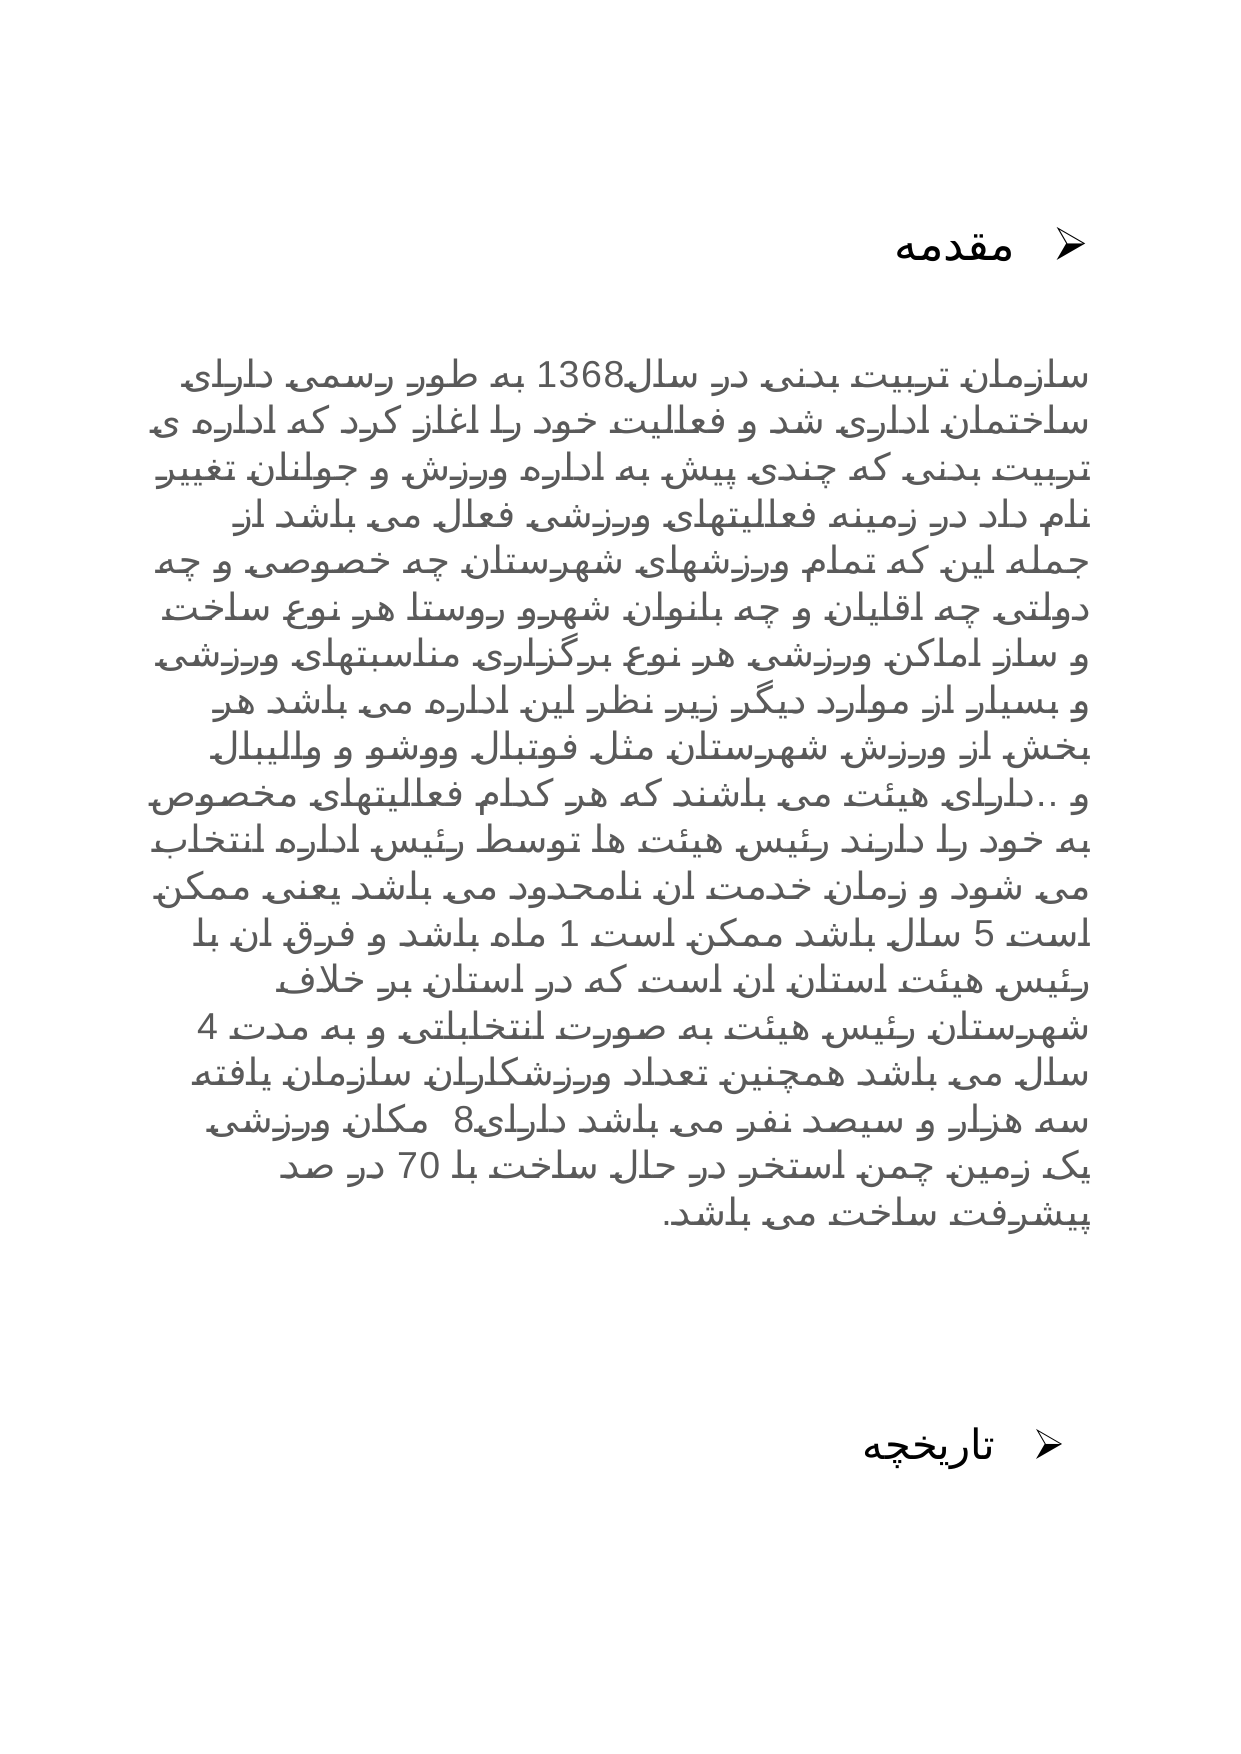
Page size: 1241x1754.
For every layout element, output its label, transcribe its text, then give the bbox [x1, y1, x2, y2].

list تاریخچه [150, 1421, 1032, 1469]
subtitle سازمان تربیت بدنی در سال1368 به طور رسمی دارای ساختمان اداری شد و فعالیت خود را اغاز کرد که اداره ی تربیت بدنی که چندی پیش به اداره ورزش و جوانان تغییر نام داد در زمینه فعالیتهای ورزشی فعال می باشد از جمله این که تمام ورزشهای شهرستان چه خصوصی و چه دولتی چه اقایان و چه بانوان شهرو روستا هر نوع ساخت و ساز اماکن ورزشی هر نوع برگزاری مناسبتهای ورزشی و بسیار از موارد دیگر زیر نظر این اداره می باشد هر بخش از ورزش شهرستان مثل فوتبال ووشو و والیبال و ..دارای هیئت می باشند که هر کدام فعالیتهای مخصوص به خود را دارند رئیس هیئت ها توسط رئیس اداره انتخاب می شود و زمان خدمت ان نامحدود می باشد یعنی ممکن است 5 سال باشد ممکن است 1 ماه باشد و فرق ان با رئیس هیئت استان ان است که در استان بر خلاف شهرستان رئیس هیئت به صورت انتخاباتی و به مدت 4 سال می باشد همچنین تعداد ورزشکاران سازمان یافته سه هزار و سیصد نفر می باشد دارای8 مکان ورزشی یک زمین چمن استخر در حال ساخت با 70 در صد پیشرفت ساخت می باشد. [150, 352, 1090, 1233]
list مقدمه [150, 217, 1053, 271]
